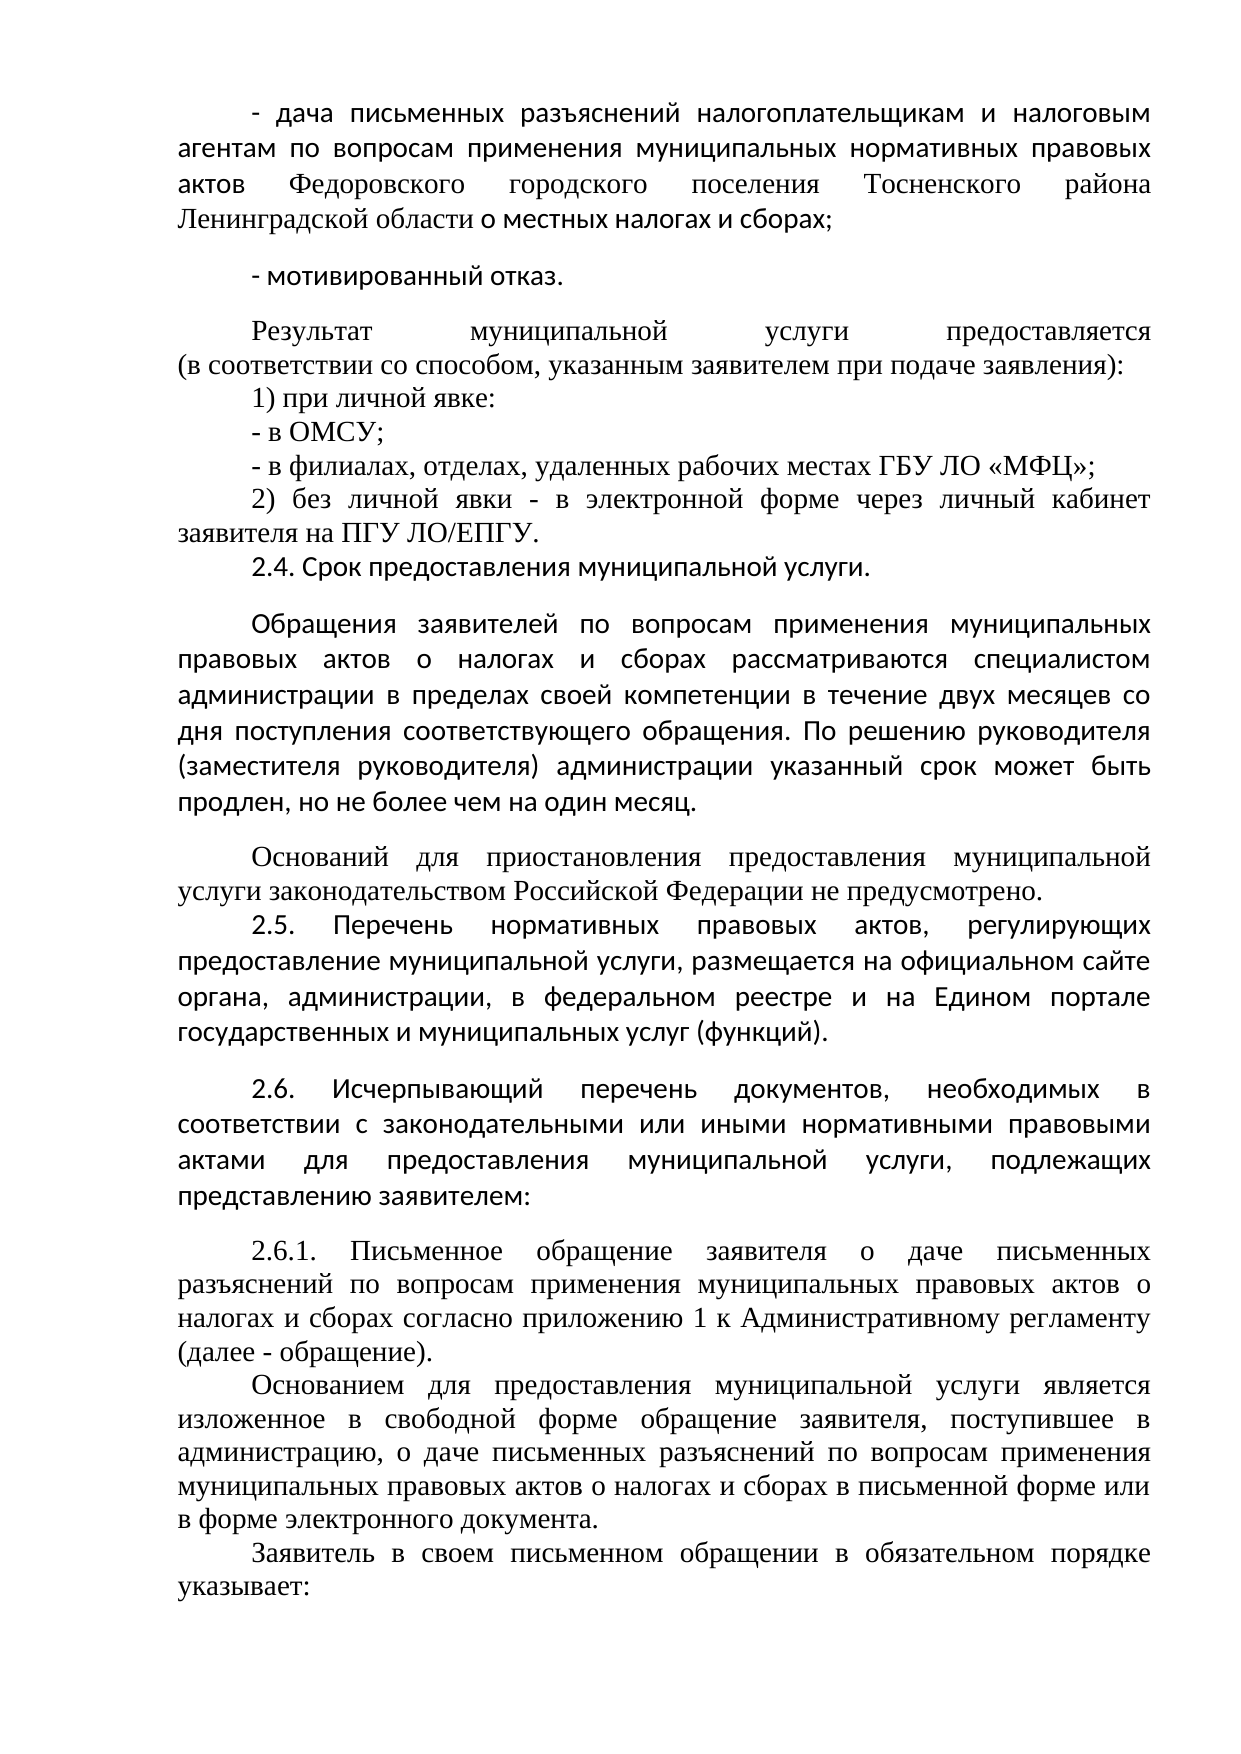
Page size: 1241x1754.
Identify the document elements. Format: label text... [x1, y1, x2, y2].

text 2.5. Перечень нормативных правовых актов, регулирующих предоставление муниципальной услуги, размещается на официальном сайте органа, администрации, в федеральном реестре и на Едином портале государственных и муниципальных услуг (функций). [177, 906, 1152, 1049]
text Результат муниципальной услуги предоставляется (в соответствии со способом, указанным заявителем при подаче заявления): [177, 313, 1152, 381]
text - дача письменных разъяснений налогоплательщикам и налоговым агентам по вопросам применения муниципальных нормативных правовых актов Федоровского городского поселения Тосненского района Ленинградской области о местных налогах и сборах; [177, 94, 1152, 236]
text - в ОМСУ; [177, 414, 1152, 448]
text 2) без личной явки - в электронной форме через личный кабинет заявителя на ПГУ ЛО/ЕПГУ. [177, 481, 1152, 548]
text 2.6.1. Письменное обращение заявителя о даче письменных разъяснений по вопросам применения муниципальных правовых актов о налогах и сборах согласно приложению 1 к Административному регламенту (далее - обращение). [177, 1233, 1152, 1367]
text 2.4. Срок предоставления муниципальной услуги. [177, 548, 1152, 584]
text - в филиалах, отделах, удаленных рабочих местах ГБУ ЛО «МФЦ»; [177, 448, 1152, 481]
text Обращения заявителей по вопросам применения муниципальных правовых актов о налогах и сборах рассматриваются специалистом администрации в пределах своей компетенции в течение двух месяцев со дня поступления соответствующего обращения. По решению руководителя (заместителя руководителя) администрации указанный срок может быть продлен, но не более чем на один месяц. [177, 605, 1152, 818]
text - мотивированный отказ. [177, 257, 1152, 293]
text 2.6. Исчерпывающий перечень документов, необходимых в соответствии с законодательными или иными нормативными правовыми актами для предоставления муниципальной услуги, подлежащих представлению заявителем: [177, 1070, 1152, 1212]
text Оснований для приостановления предоставления муниципальной услуги законодательством Российской Федерации не предусмотрено. [177, 839, 1152, 906]
text Основанием для предоставления муниципальной услуги является изложенное в свободной форме обращение заявителя, поступившее в администрацию, о даче письменных разъяснений по вопросам применения муниципальных правовых актов о налогах и сборах в письменной форме или в форме электронного документа. [177, 1367, 1152, 1535]
text 1) при личной явке: [177, 381, 1152, 414]
text Заявитель в своем письменном обращении в обязательном порядке указывает: [177, 1535, 1152, 1602]
